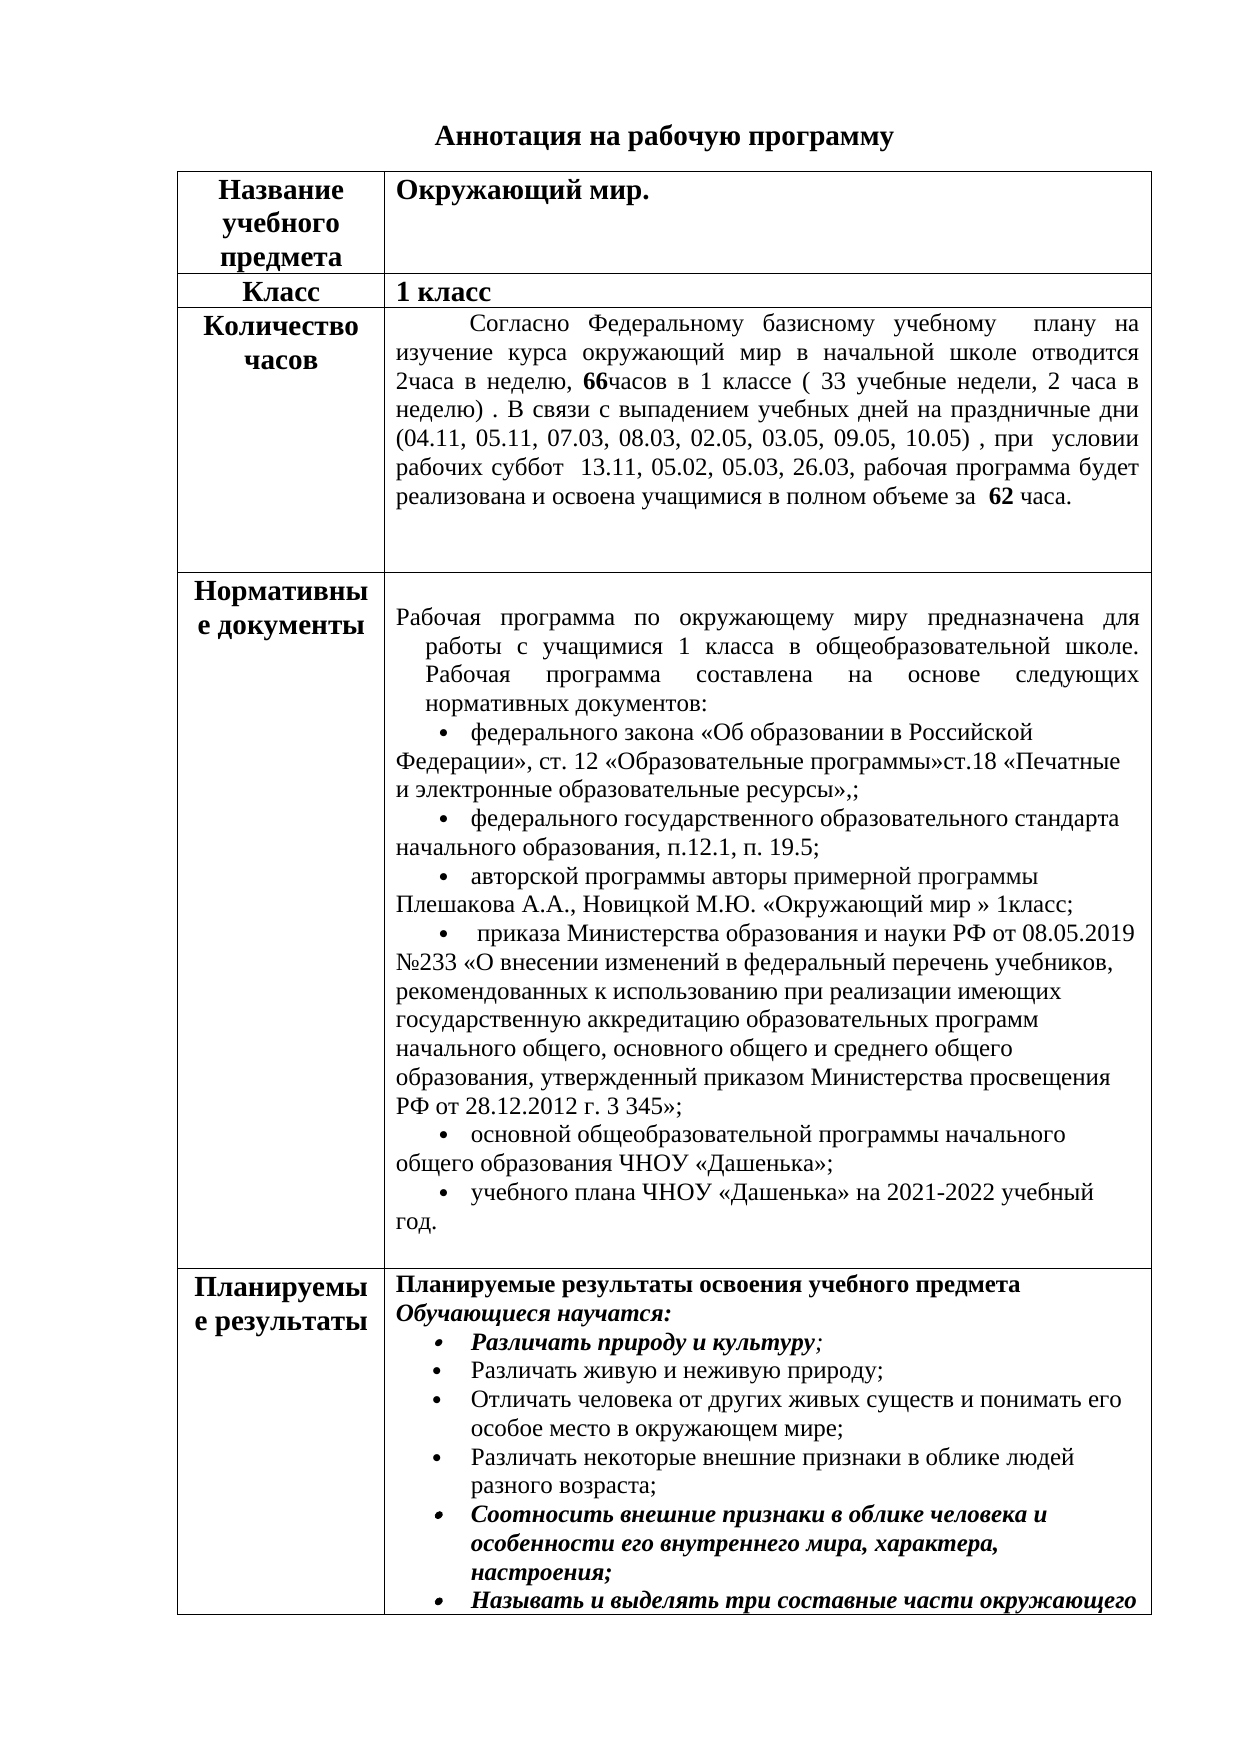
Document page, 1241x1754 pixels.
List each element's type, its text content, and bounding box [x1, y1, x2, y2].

text Аннотация на рабочую программу [177, 118, 1152, 152]
table_cell Нормативные документы [178, 573, 384, 1268]
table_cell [178, 1269, 384, 1614]
table_header Окружающий мир. [385, 172, 1151, 273]
table_cell 1 класс [385, 274, 1151, 307]
table_cell Рабочая программа по окружающему миру предназначена для работы с учащимися 1 класса в общеобразовательной школе. Рабочая программа составлена на основе следующих нормативных документов: федерального закона «Об образовании в Российской Федерации», ст. 12 «Образовательные программы»ст.18 «Печатные и электронные образовательные ресурсы»,; федерального государственного образовательного стандарта начального образования, п.12.1, п. 19.5; авторской программы авторы примерной программы Плешакова А.А., Новицкой М.Ю. «Окружающий мир » 1класс; приказа Министерства образования и науки РФ от 08.05.2019 №233 «О внесении изменений в федеральный перечень учебников, рекомендованных к использованию при реализации имеющих государственную аккредитацию образовательных программ начального общего, основного общего и среднего общего образования, утвержденный приказом Министерства просвещения РФ от 28.12.2012 г. 3 345»; основной общеобразовательной программы начального общего образования ЧНОУ «Дашенька»; учебного плана ЧНОУ «Дашенька» на 2021-2022 учебный год. [385, 573, 1151, 1268]
table_header Название учебного предмета [178, 172, 384, 273]
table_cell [385, 1269, 1151, 1614]
table_cell Класс [178, 274, 384, 307]
table_cell Согласно Федеральному базисному учебному плану на изучение курса окружающий мир в начальной школе отводится 2часа в неделю, 66часов в 1 классе ( 33 учебные недели, 2 часа в неделю) . В связи с выпадением учебных дней на праздничные дни (04.11, 05.11, 07.03, 08.03, 02.05, 03.05, 09.05, 10.05) , при условии рабочих суббот 13.11, 05.02, 05.03, 26.03, рабочая программа будет реализована и освоена учащимися в полном объеме за 62 часа. [385, 308, 1151, 572]
table_cell Количество часов [178, 308, 384, 572]
